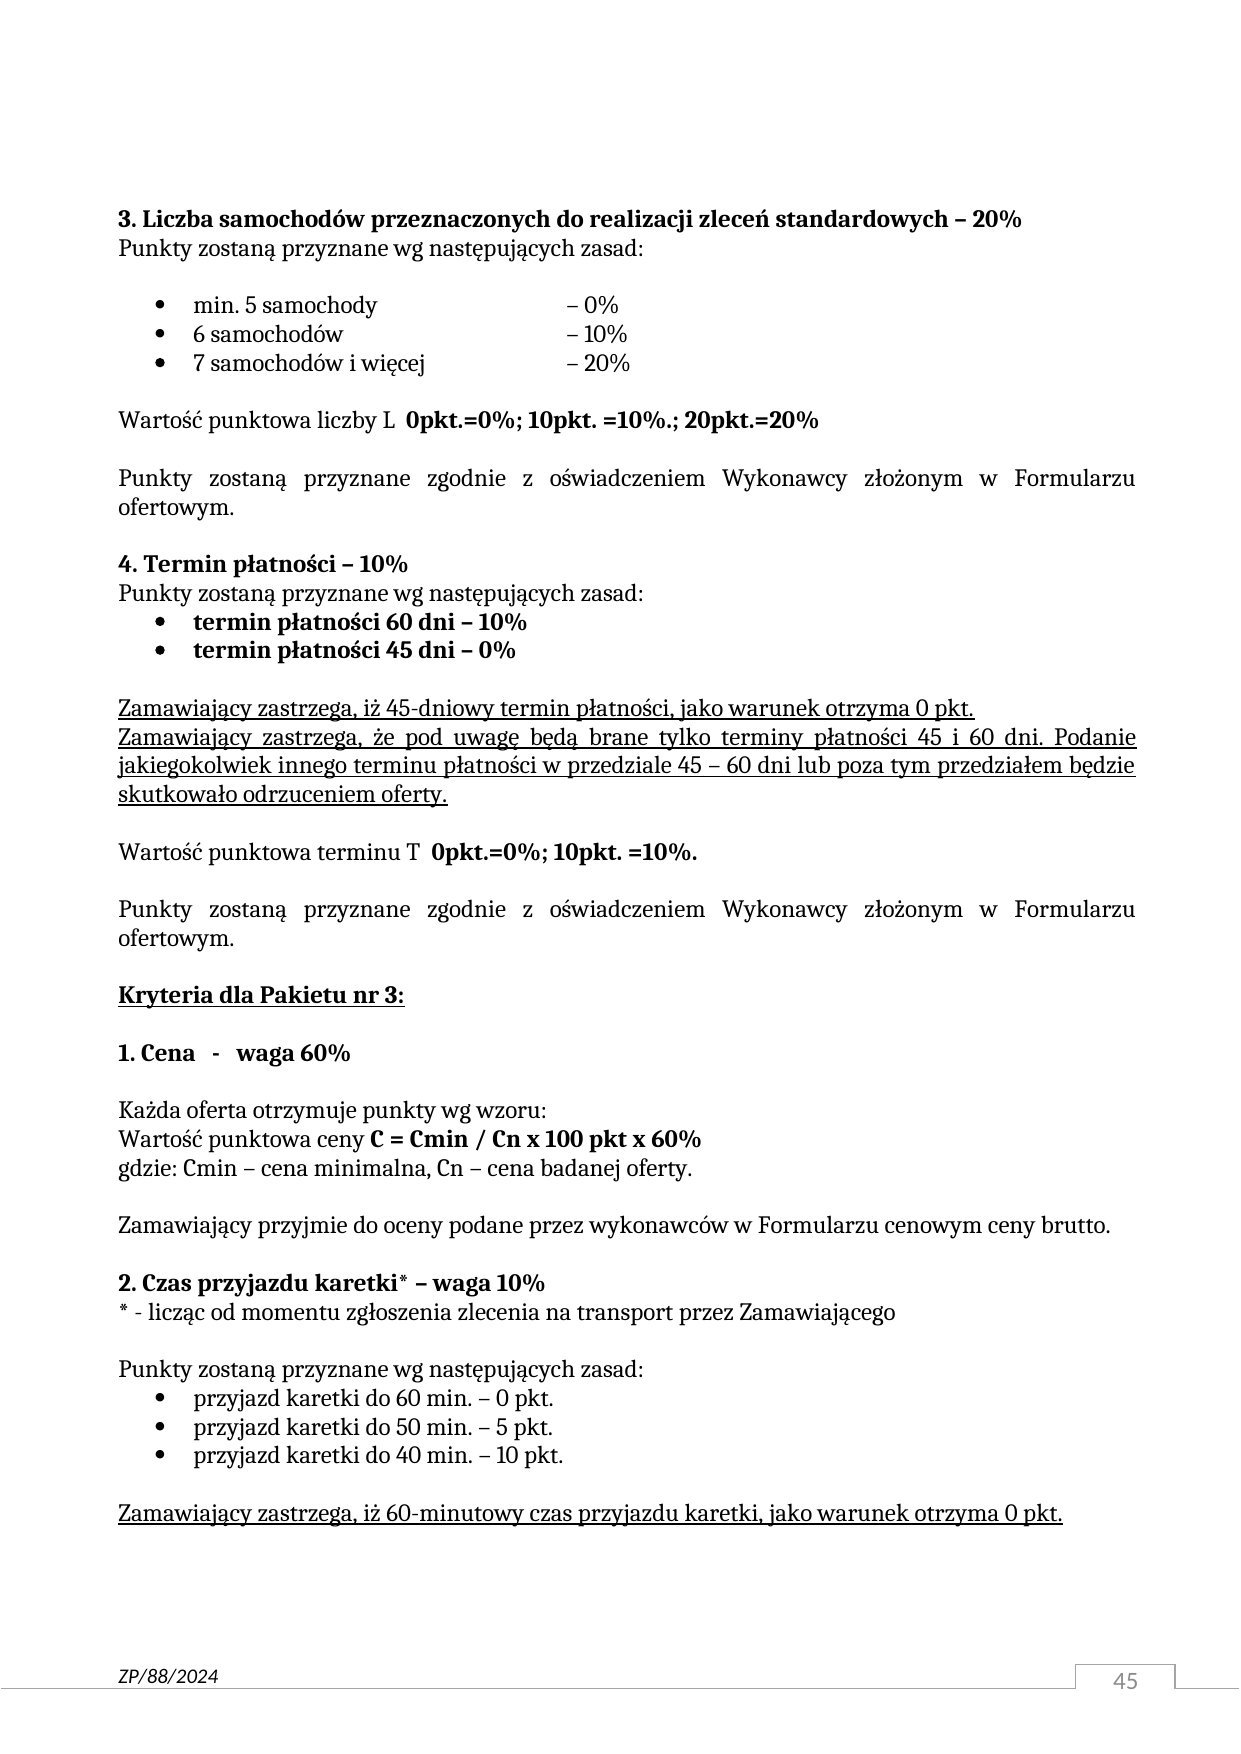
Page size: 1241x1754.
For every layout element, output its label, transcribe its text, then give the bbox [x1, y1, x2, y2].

text Wartość punktowa terminu T 0pkt.=0%; 10pkt. =10%. [118, 838, 1137, 866]
list termin płatności 60 dni – 10% [156, 608, 1137, 636]
text 3. Liczba samochodów przeznaczonych do realizacji zleceń standardowych – 20% [118, 205, 1137, 234]
text Zamawiający zastrzega, iż 45-dniowy termin płatności, jako warunek otrzyma 0 pkt. [118, 694, 1137, 723]
text Kryteria dla Pakietu nr 3: [118, 981, 1137, 1010]
text 4. Termin płatności – 10% [118, 550, 1137, 579]
list termin płatności 45 dni – 0% [156, 636, 1137, 665]
text Punkty zostaną przyznane wg następujących zasad: [118, 234, 1137, 263]
text 2. Czas przyjazdu karetki* – waga 10% [118, 1269, 1137, 1298]
text gdzie: Cmin – cena minimalna, Cn – cena badanej oferty. [118, 1154, 1137, 1183]
text 1. Cena - waga 60% [118, 1039, 1137, 1068]
text Punkty zostaną przyznane zgodnie z oświadczeniem Wykonawcy złożonym w Formularzu ofertowym. [118, 895, 1137, 953]
text Zamawiający zastrzega, że pod uwagę będą brane tylko terminy płatności 45 i 60 dni. Podanie jakiegokolwiek innego terminu płatności w przedziale 45 – 60 dni lub poza tym przedziałem będzie skutkowało odrzuceniem oferty. [118, 723, 1137, 747]
text Wartość punktowa ceny C = Cmin / Cn x 100 pkt x 60% [118, 1125, 1137, 1154]
text Punkty zostaną przyznane wg następujących zasad: [118, 1355, 1137, 1384]
text Punkty zostaną przyznane wg następujących zasad: [118, 579, 1137, 608]
list przyjazd karetki do 60 min. – 0 pkt. [156, 1384, 1137, 1413]
text Zamawiający przyjmie do oceny podane przez wykonawców w Formularzu cenowym ceny brutto. [118, 1211, 1137, 1240]
list przyjazd karetki do 50 min. – 5 pkt. [156, 1413, 1137, 1441]
list przyjazd karetki do 40 min. – 10 pkt. [156, 1441, 1137, 1470]
list 6 samochodów – 10% [156, 320, 1137, 349]
list min. 5 samochody – 0% [156, 291, 1137, 320]
text Zamawiający zastrzega, że pod uwagę będą brane tylko terminy płatności 45 i 60 dni. Podanie jakiegokolwiek innego terminu płatności w przedziale 45 – 60 dni lub poza tym przedziałem będzie skutkowało odrzuceniem oferty. [118, 749, 1137, 809]
text Zamawiający zastrzega, iż 60-minutowy czas przyjazdu karetki, jako warunek otrzyma 0 pkt. [118, 1499, 1137, 1528]
text Wartość punktowa liczby L 0pkt.=0%; 10pkt. =10%.; 20pkt.=20% [118, 406, 1137, 435]
list 7 samochodów i więcej – 20% [156, 349, 1137, 378]
text Punkty zostaną przyznane zgodnie z oświadczeniem Wykonawcy złożonym w Formularzu ofertowym. [118, 464, 1137, 521]
text Każda oferta otrzymuje punkty wg wzoru: [118, 1096, 1137, 1125]
text * - licząc od momentu zgłoszenia zlecenia na transport przez Zamawiającego [118, 1298, 1137, 1326]
